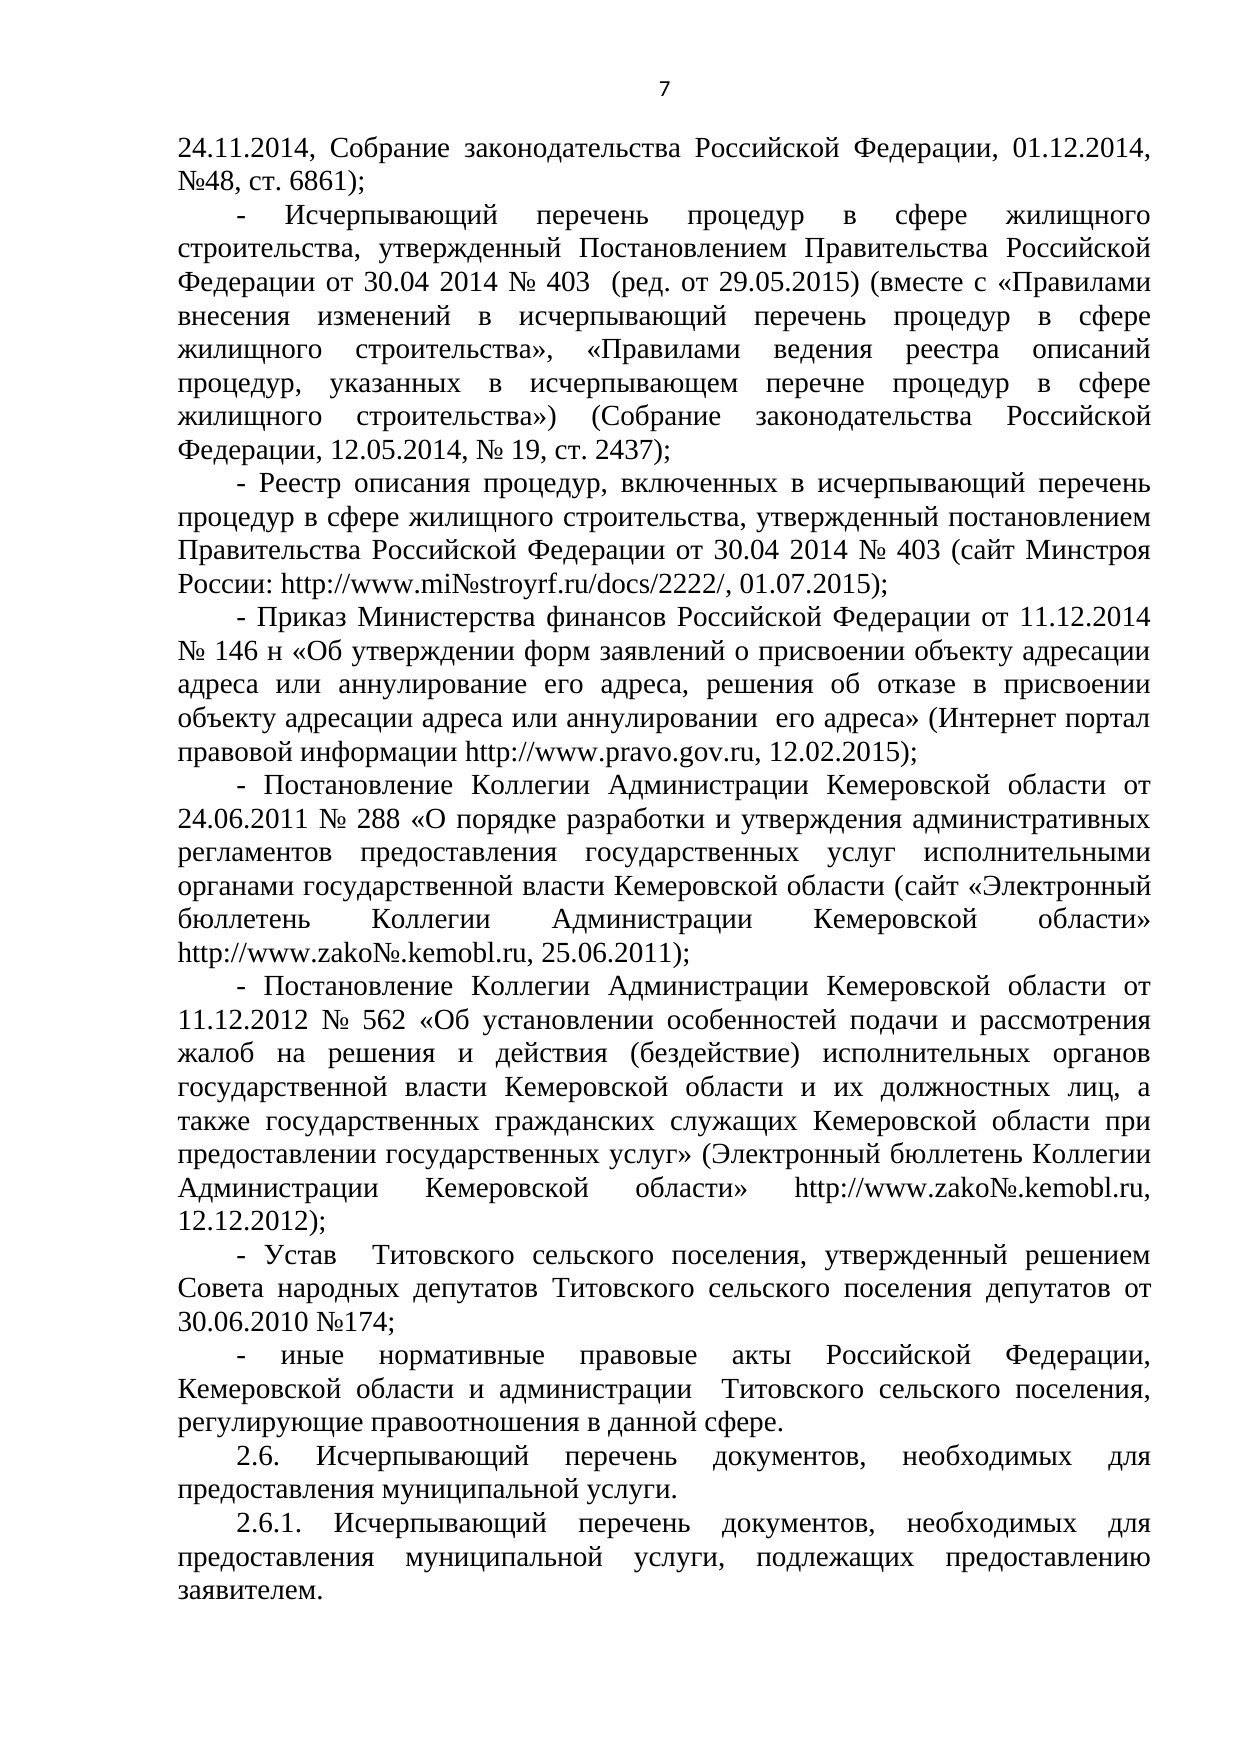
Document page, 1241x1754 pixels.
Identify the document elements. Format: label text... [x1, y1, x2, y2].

text - Устав Титовского сельского поселения, утвержденный решением Совета народных депутатов Титовского сельского поселения депутатов от 30.06.2010 №174; [177, 1237, 1152, 1337]
text - Реестр описания процедур, включенных в исчерпывающий перечень процедур в сфере жилищного строительства, утвержденный постановлением Правительства Российской Федерации от 30.04 2014 № 403 (сайт Минстроя России: http://www.mi№stroyrf.ru/docs/2222/, 01.07.2015); [177, 465, 1152, 599]
text - Постановление Коллегии Администрации Кемеровской области от 11.12.2012 № 562 «Об установлении особенностей подачи и рассмотрения жалоб на решения и действия (бездействие) исполнительных органов государственной власти Кемеровской области и их должностных лиц, а также государственных гражданских служащих Кемеровской области при предоставлении государственных услуг» (Электронный бюллетень Коллегии Администрации Кемеровской области» http://www.zako№.kemobl.ru, 12.12.2012); [177, 968, 1152, 1237]
text 2.6. Исчерпывающий перечень документов, необходимых для предоставления муниципальной услуги. [177, 1438, 1152, 1505]
text 2.6.1. Исчерпывающий перечень документов, необходимых для предоставления муниципальной услуги, подлежащих предоставлению заявителем. [177, 1505, 1152, 1606]
text - иные нормативные правовые акты Российской Федерации, Кемеровской области и администрации Титовского сельского поселения, регулирующие правоотношения в данной сфере. [177, 1337, 1152, 1438]
text - Приказ Министерства финансов Российской Федерации от 11.12.2014 № 146 н «Об утверждении форм заявлений о присвоении объекту адресации адреса или аннулирование его адреса, решения об отказе в присвоении объекту адресации адреса или аннулировании его адреса» (Интернет портал правовой информации http://www.pravo.gov.ru, 12.02.2015); [177, 599, 1152, 767]
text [177, 130, 1152, 197]
text - Исчерпывающий перечень процедур в сфере жилищного строительства, утвержденный Постановлением Правительства Российской Федерации от 30.04 2014 № 403 (ред. от 29.05.2015) (вместе с «Правилами внесения изменений в исчерпывающий перечень процедур в сфере жилищного строительства», «Правилами ведения реестра описаний процедур, указанных в исчерпывающем перечне процедур в сфере жилищного строительства») (Собрание законодательства Российской Федерации, 12.05.2014, № 19, ст. 2437); [177, 197, 1152, 465]
text - Постановление Коллегии Администрации Кемеровской области от 24.06.2011 № 288 «О порядке разработки и утверждения административных регламентов предоставления государственных услуг исполнительными органами государственной власти Кемеровской области (сайт «Электронный бюллетень Коллегии Администрации Кемеровской области» http://www.zako№.kemobl.ru, 25.06.2011); [177, 767, 1152, 968]
